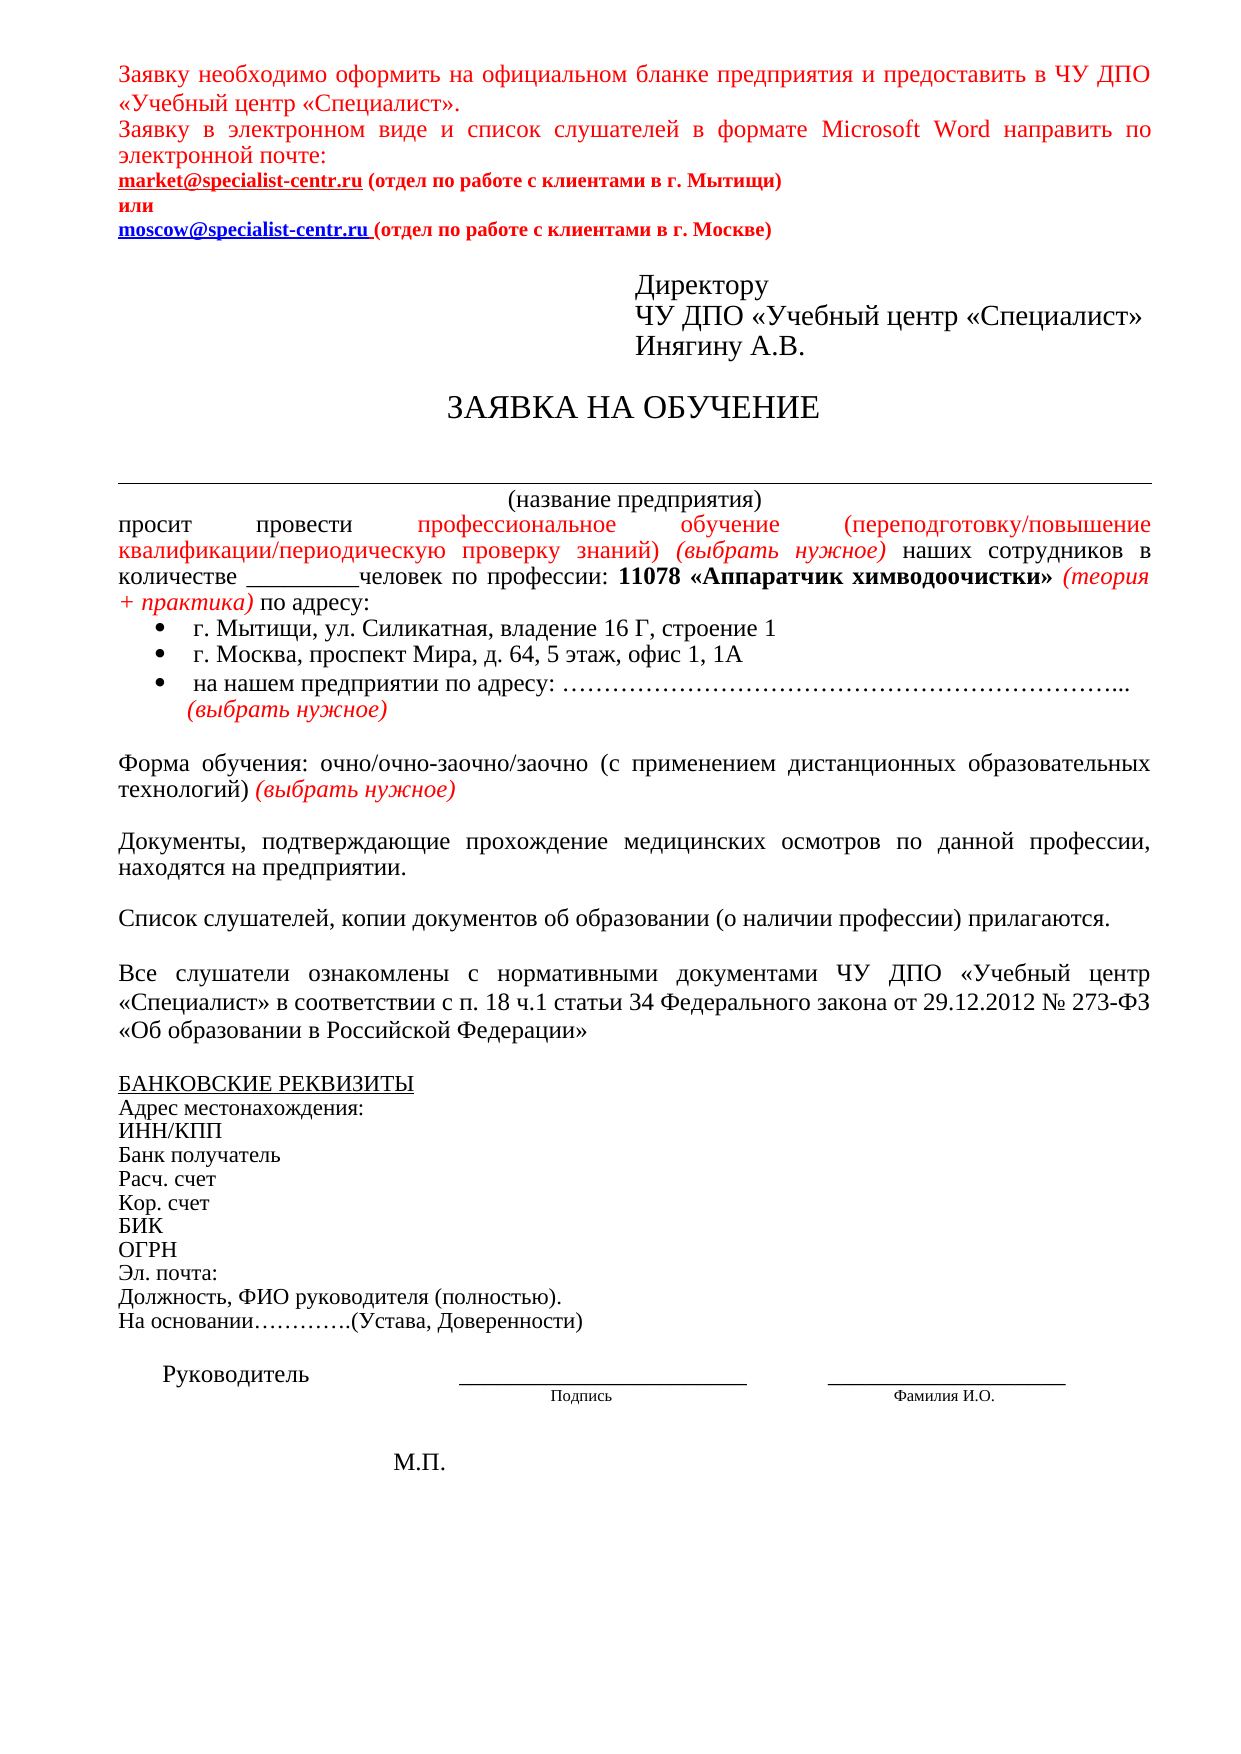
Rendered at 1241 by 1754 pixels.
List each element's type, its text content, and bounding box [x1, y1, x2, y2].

text (выбрать нужное) [118, 696, 1152, 722]
text ОГРН [118, 1238, 1152, 1262]
text Эл. почта: [118, 1262, 1152, 1286]
text Руководитель _______________________ ___________________ [118, 1362, 1152, 1387]
text Банк получатель [118, 1144, 1152, 1167]
text просит провести профессиональное обучение (переподготовку/повышение квалификации/периодическую проверку знаний) (выбрать нужное) наших сотрудников в количестве _________человек по профессии: 11078 «Аппаратчик химводоочистки» (теория + практика) по адресу: [118, 512, 1152, 616]
text БАНКОВСКИЕ РЕКВИЗИТЫ [118, 1073, 1152, 1096]
text Подпись Фамилия И.О. [162, 1387, 1152, 1405]
text Список слушателей, копии документов об образовании (о наличии профессии) прилагаются. [118, 906, 1152, 932]
text Документы, подтверждающие прохождение медицинских осмотров по данной профессии, находятся на предприятии. [118, 828, 1152, 880]
list г. Мытищи, ул. Силикатная, владение 16 Г, строение 1 [156, 616, 1152, 642]
text БИК [118, 1215, 1152, 1238]
text ИНН/КПП [118, 1120, 1152, 1144]
list г. Москва, проспект Мира, д. 64, 5 этаж, офис 1, 1А [156, 642, 1152, 668]
text Форма обучения: очно/очно-заочно/заочно (с применением дистанционных образовательных технологий) (выбрать нужное) [118, 751, 1152, 803]
text Расч. счет [118, 1167, 1152, 1191]
text Все слушатели ознакомлены с нормативными документами ЧУ ДПО «Учебный центр «Специалист» в соответствии с п. 18 ч.1 статьи 34 Федерального закона от 29.12.2012 № 273-ФЗ «Об образовании в Российской Федерации» [118, 958, 1152, 1044]
text или [118, 192, 1152, 217]
text Заявку в электронном виде и список слушателей в формате Microsoft Word направить по электронной почте: [118, 117, 1152, 168]
text ЧУ ДПО «Учебный центр «Специалист» [620, 301, 1152, 331]
text market@specialist-centr.ru (отдел по работе с клиентами в г. Мытищи) [118, 168, 1152, 192]
text Инягину А.В. [620, 331, 1152, 361]
text Заявку необходимо оформить на официальном бланке предприятия и предоставить в ЧУ ДПО «Учебный центр «Специалист». [118, 59, 1152, 117]
title Директору [620, 271, 1152, 301]
text (название предприятия) [118, 486, 1152, 512]
text Кор. счет [118, 1191, 1152, 1215]
list на нашем предприятии по адресу: …………………………………………………………... [156, 668, 1152, 696]
text М.П. [118, 1450, 1152, 1476]
text Должность, ФИО руководителя (полностью). [118, 1286, 1152, 1309]
text ЗАЯВКА НА ОБУЧЕНИЕ [115, 391, 1152, 426]
text Адрес местонахождения: [118, 1096, 1152, 1120]
text На основании………….(Устава, Доверенности) [118, 1309, 1152, 1333]
text moscow@specialist-centr.ru (отдел по работе с клиентами в г. Москве) [118, 217, 1152, 241]
